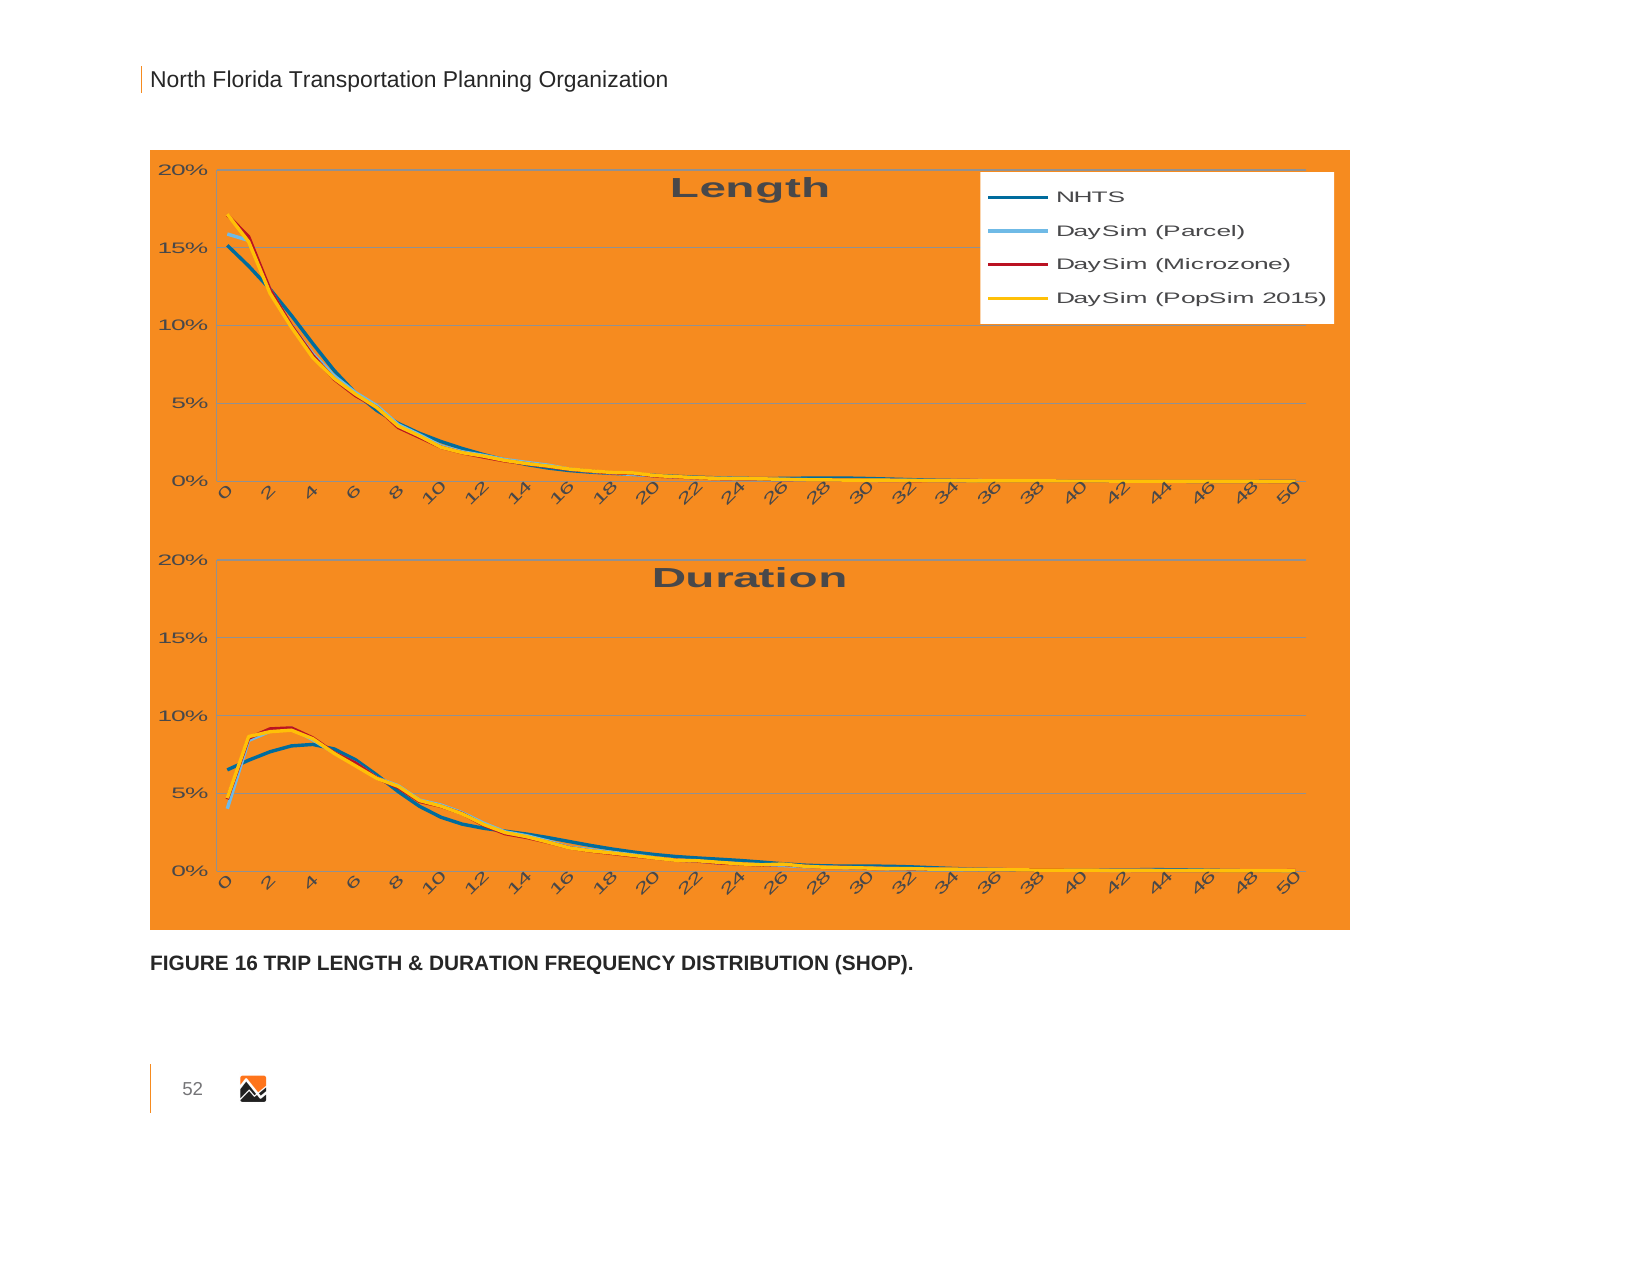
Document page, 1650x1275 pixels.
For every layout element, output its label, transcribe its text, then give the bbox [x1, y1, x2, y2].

text Figure 16 TRIP LENGTH & DURATION FREQUENCY DISTRIBUTION (SHOP). [150, 951, 1387, 975]
picture [239, 1072, 268, 1105]
